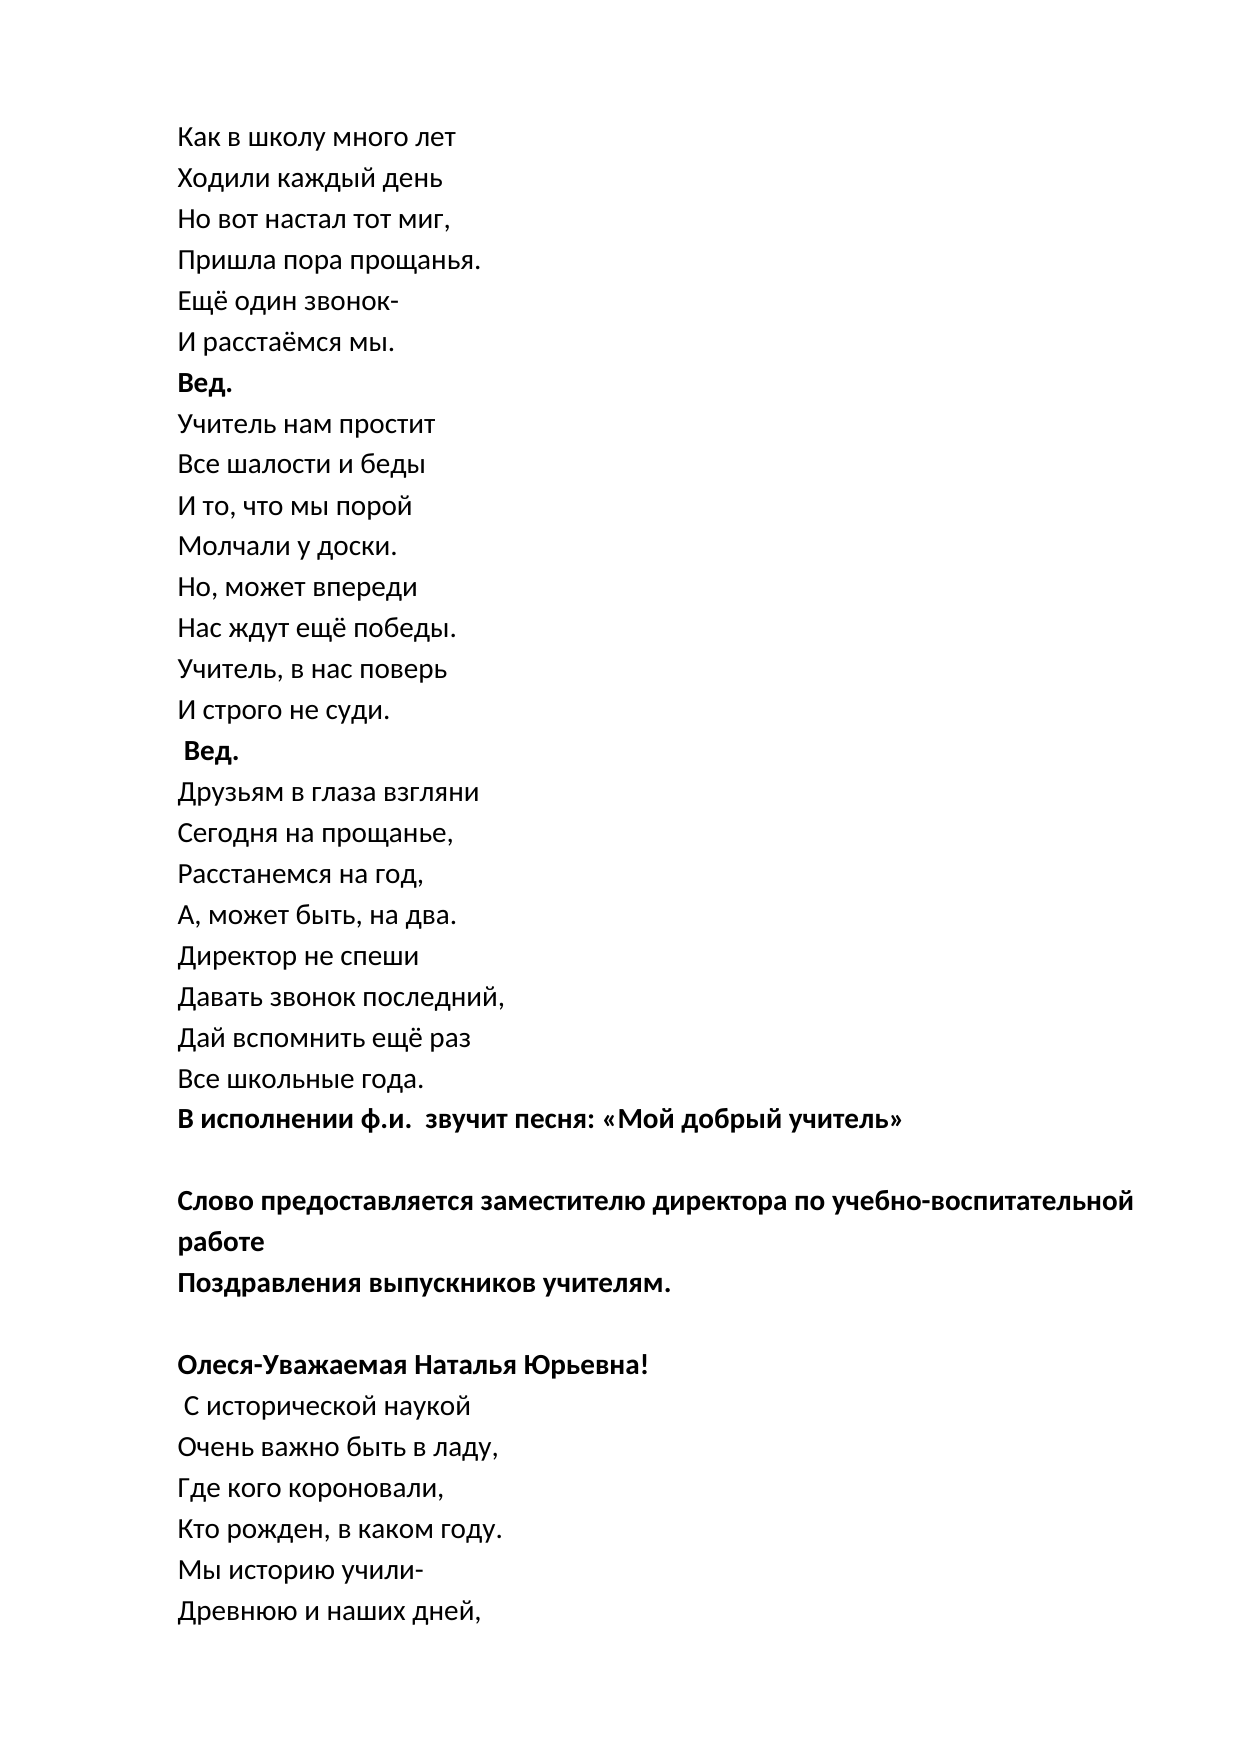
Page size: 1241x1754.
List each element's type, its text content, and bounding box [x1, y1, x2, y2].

text Ходили каждый день [177, 159, 1152, 195]
text С исторической наукой [177, 1387, 1152, 1423]
text И расстаёмся мы. [177, 323, 1152, 358]
text Пришла пора прощанья. [177, 241, 1152, 277]
text Все школьные года. [177, 1060, 1152, 1095]
text Молчали у доски. [177, 527, 1152, 563]
text Учитель нам простит [177, 405, 1152, 440]
text Где кого короновали, [177, 1469, 1152, 1505]
text Древнюю и наших дней, [177, 1592, 1152, 1627]
text Слово предоставляется заместителю директора по учебно-воспитательной работе [177, 1182, 1152, 1259]
text Очень важно быть в ладу, [177, 1428, 1152, 1464]
text Друзьям в глаза взгляни [177, 773, 1152, 809]
text Как в школу много лет [177, 118, 1152, 154]
text Но вот настал тот миг, [177, 200, 1152, 236]
text В исполнении ф.и. звучит песня: «Мой добрый учитель» [177, 1101, 1152, 1136]
text И строго не суди. [177, 691, 1152, 727]
text А, может быть, на два. [177, 896, 1152, 932]
text Давать звонок последний, [177, 978, 1152, 1013]
text Сегодня на прощанье, [177, 814, 1152, 850]
text Дай вспомнить ещё раз [177, 1019, 1152, 1054]
text Олеся-Уважаемая Наталья Юрьевна! [177, 1346, 1152, 1382]
text Поздравления выпускников учителям. [177, 1264, 1152, 1300]
text Нас ждут ещё победы. [177, 609, 1152, 645]
text Вед. [177, 732, 1152, 768]
text И то, что мы порой [177, 487, 1152, 522]
text Ещё один звонок- [177, 282, 1152, 317]
text Кто рожден, в каком году. [177, 1510, 1152, 1546]
text Директор не спеши [177, 937, 1152, 972]
text Расстанемся на год, [177, 855, 1152, 891]
text Учитель, в нас поверь [177, 650, 1152, 686]
text Вед. [177, 364, 1152, 399]
text Но, может впереди [177, 568, 1152, 604]
text Мы историю учили- [177, 1551, 1152, 1587]
text Все шалости и беды [177, 446, 1152, 481]
